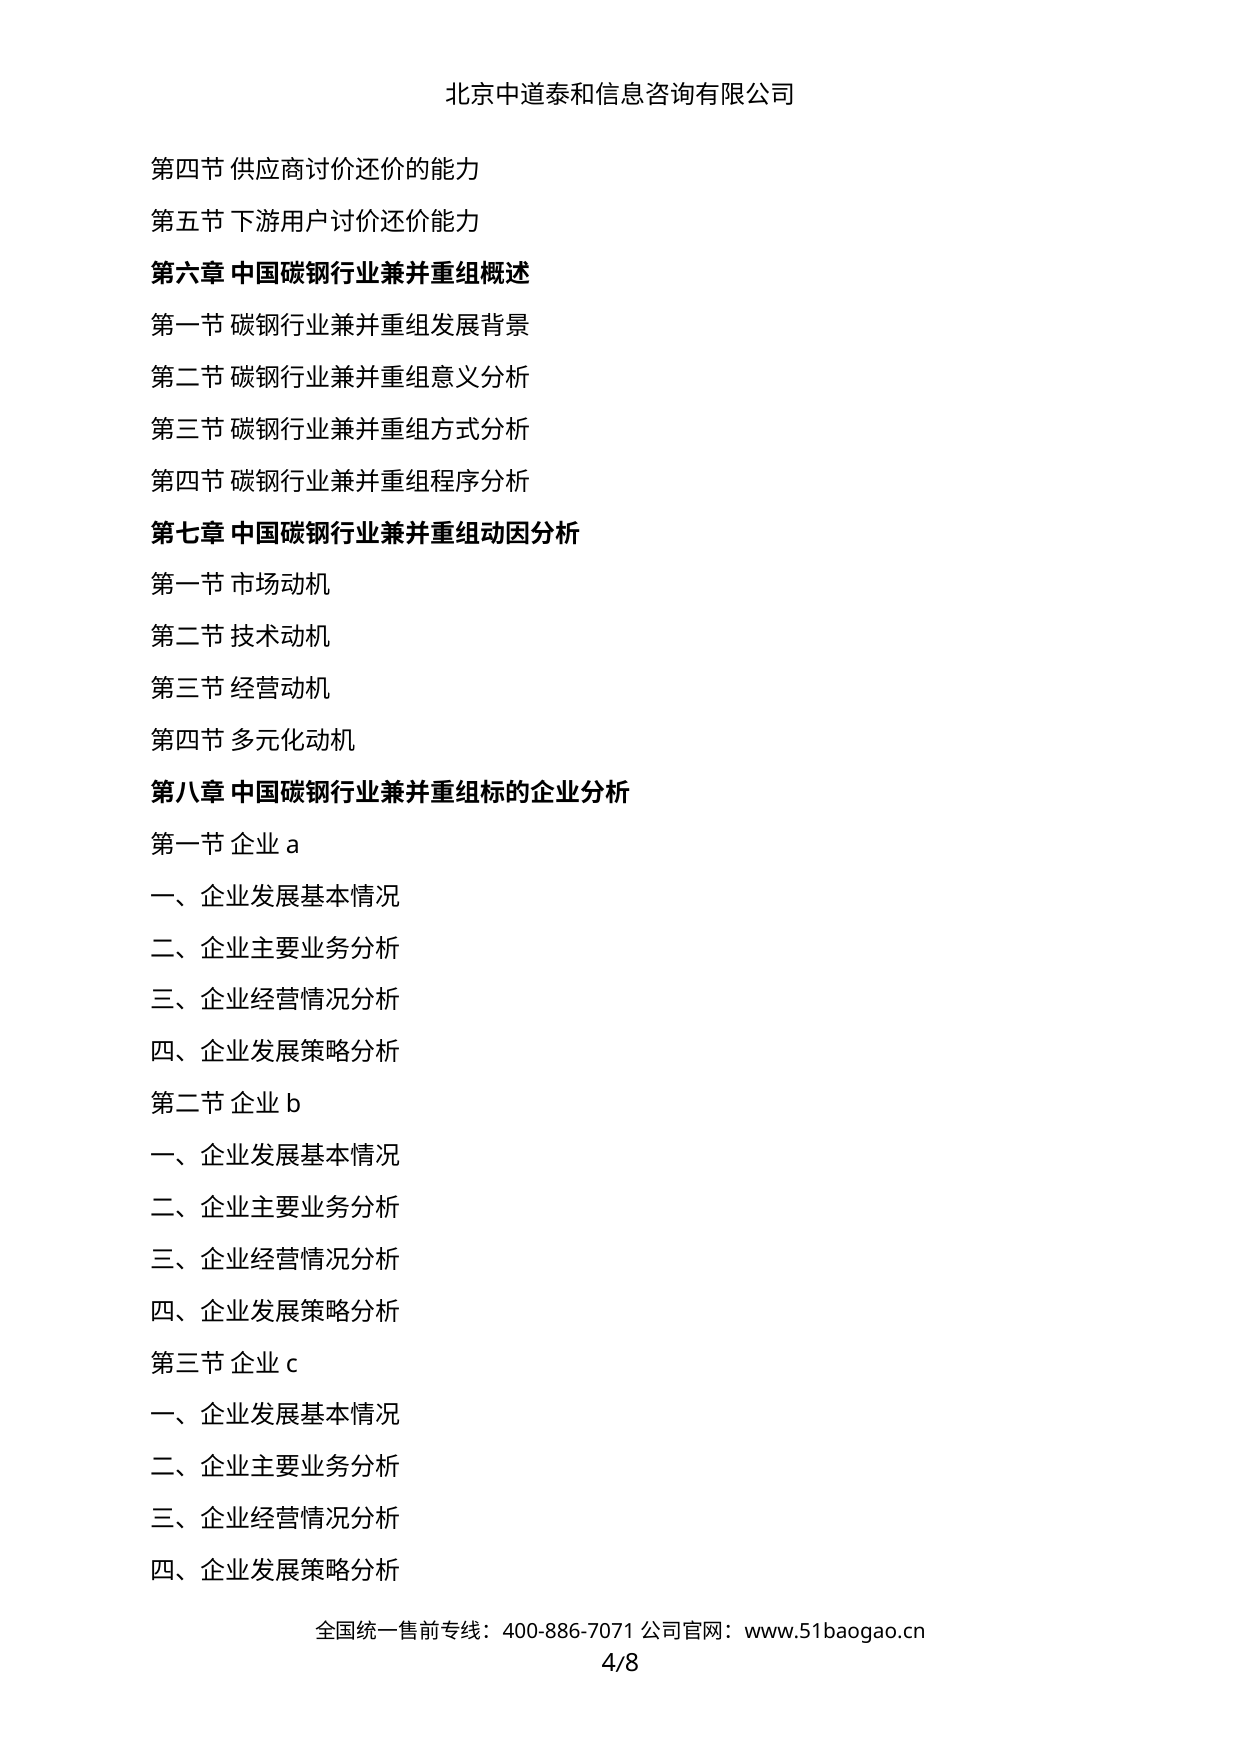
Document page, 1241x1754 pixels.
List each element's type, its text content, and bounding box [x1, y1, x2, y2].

text 第一节 市场动机 [150, 565, 1090, 601]
text 第二节 碳钢行业兼并重组意义分析 [150, 357, 1090, 394]
text 第五节 下游用户讨价还价能力 [150, 202, 1090, 238]
text 二、企业主要业务分析 [150, 1447, 1090, 1483]
text 一、企业发展基本情况 [150, 876, 1090, 912]
text 三、企业经营情况分析 [150, 980, 1090, 1016]
text 第四节 供应商讨价还价的能力 [150, 150, 1090, 186]
text 一、企业发展基本情况 [150, 1136, 1090, 1172]
text 第四节 多元化动机 [150, 721, 1090, 757]
text 第六章 中国碳钢行业兼并重组概述 [150, 254, 1090, 290]
text 四、企业发展策略分析 [150, 1291, 1090, 1327]
text 第二节 技术动机 [150, 617, 1090, 653]
text 第三节 碳钢行业兼并重组方式分析 [150, 409, 1090, 446]
text 四、企业发展策略分析 [150, 1032, 1090, 1068]
text 第七章 中国碳钢行业兼并重组动因分析 [150, 513, 1090, 549]
text 三、企业经营情况分析 [150, 1239, 1090, 1276]
text 第一节 企业a [150, 824, 1090, 861]
text 二、企业主要业务分析 [150, 1187, 1090, 1224]
text 第四节 碳钢行业兼并重组程序分析 [150, 461, 1090, 497]
text 一、企业发展基本情况 [150, 1395, 1090, 1431]
text 第二节 企业b [150, 1084, 1090, 1120]
text 第三节 企业c [150, 1343, 1090, 1379]
text 二、企业主要业务分析 [150, 928, 1090, 964]
text 三、企业经营情况分析 [150, 1499, 1090, 1535]
text 四、企业发展策略分析 [150, 1551, 1090, 1587]
text 第八章 中国碳钢行业兼并重组标的企业分析 [150, 772, 1090, 809]
text 第三节 经营动机 [150, 669, 1090, 705]
text 第一节 碳钢行业兼并重组发展背景 [150, 306, 1090, 342]
